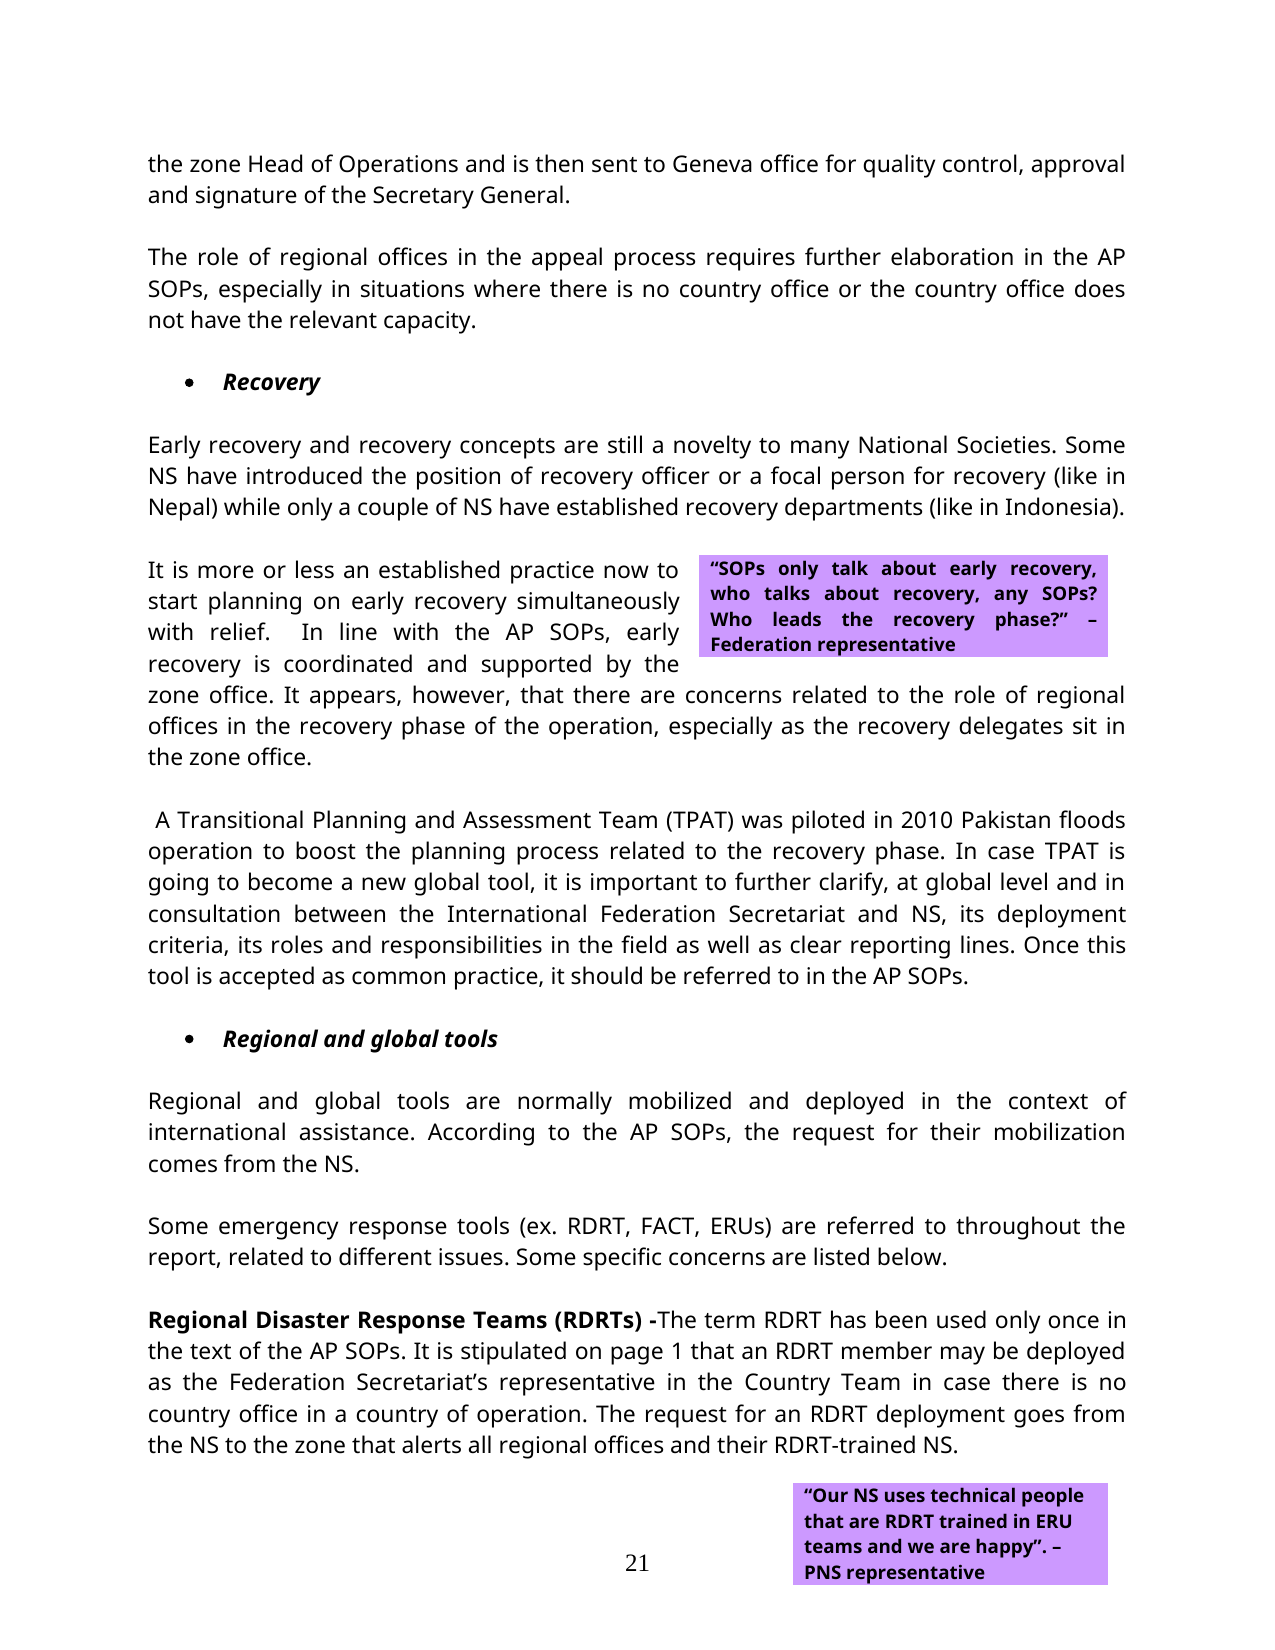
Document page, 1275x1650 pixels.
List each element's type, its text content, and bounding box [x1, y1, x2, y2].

text Regional Disaster Response Teams (RDRTs) -The term RDRT has been used only once in the text of the AP SOPs. It is stipulated on page 1 that an RDRT member may be deployed as the Federation Secretariat’s representative in the Country Team in case there is no country office in a country of operation. The request for an RDRT deployment goes from the NS to the zone that alerts all regional offices and their RDRT-trained NS. [148, 1304, 1127, 1460]
text Some emergency response tools (ex. RDRT, FACT, ERUs) are referred to throughout the report, related to different issues. Some specific concerns are listed below. [148, 1210, 1127, 1273]
subtitle Recovery [185, 366, 1127, 398]
text A Transitional Planning and Assessment Team (TPAT) was piloted in 2010 Pakistan floods operation to boost the planning process related to the recovery phase. In case TPAT is going to become a new global tool, it is important to further clarify, at global level and in consultation between the International Federation Secretariat and NS, its deployment criteria, its roles and responsibilities in the field as well as clear reporting lines. Once this tool is accepted as common practice, it should be referred to in the AP SOPs. [148, 804, 1127, 991]
text Regional and global tools are normally mobilized and deployed in the context of international assistance. According to the AP SOPs, the request for their mobilization comes from the NS. [148, 1085, 1127, 1179]
text Early recovery and recovery concepts are still a novelty to many National Societies. Some NS have introduced the position of recovery officer or a focal person for recovery (like in Nepal) while only a couple of NS have established recovery departments (like in Indonesia). [148, 429, 1127, 523]
subtitle Regional and global tools [185, 1023, 1127, 1054]
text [148, 148, 1127, 210]
table_header “SOPs only talk about early recovery, who talks about recovery, any SOPs? Who leads the recovery phase?” – Federation representative [699, 555, 1108, 657]
text The role of regional offices in the appeal process requires further elaboration in the AP SOPs, especially in situations where there is no country office or the country office does not have the relevant capacity. [148, 241, 1127, 335]
text It is more or less an established practice now to start planning on early recovery simultaneously with relief. In line with the AP SOPs, early recovery is coordinated and supported by the zone office. It appears, however, that there are concerns related to the role of regional offices in the recovery phase of the operation, especially as the recovery delegates sit in the zone office. [148, 554, 1127, 773]
table_header “Our NS uses technical people that are RDRT trained in ERU teams and we are happy”. – PNS representative [793, 1483, 1108, 1585]
